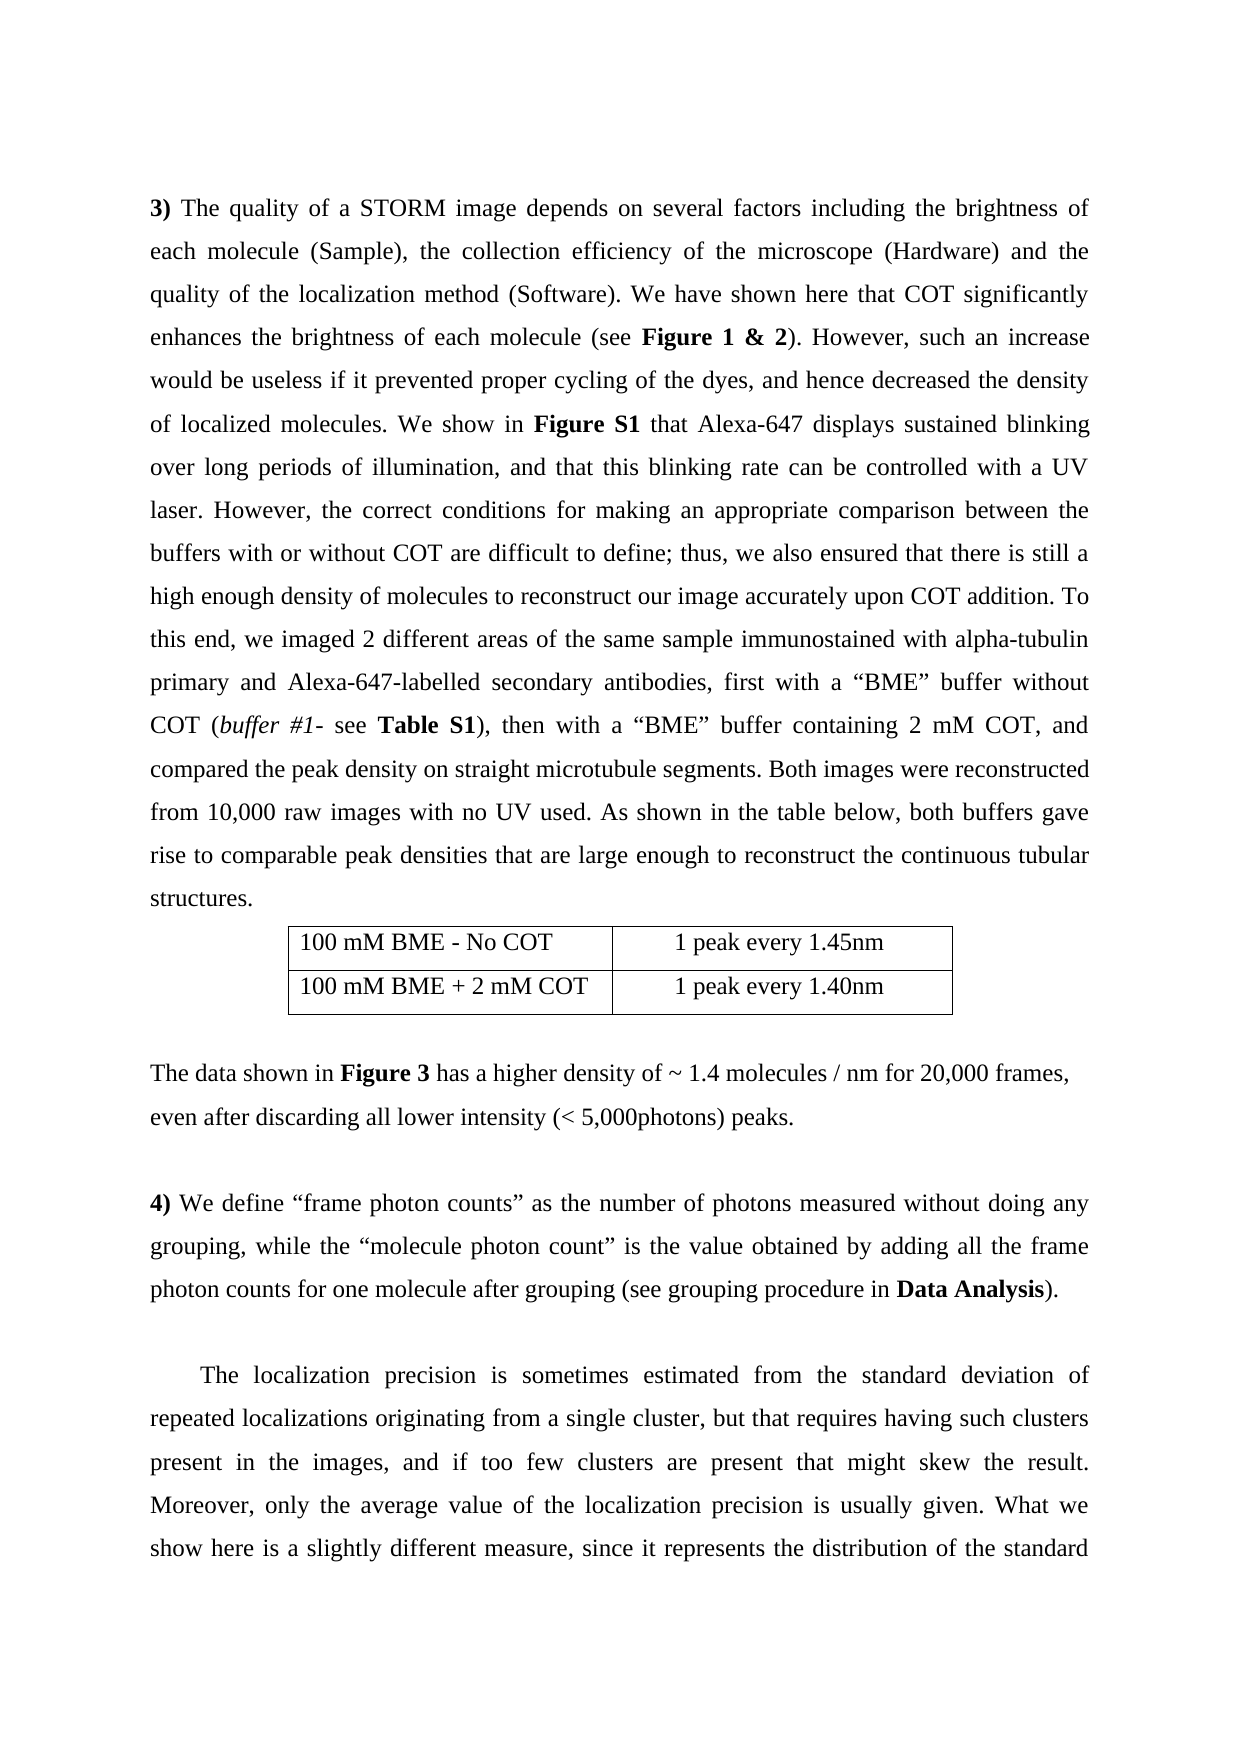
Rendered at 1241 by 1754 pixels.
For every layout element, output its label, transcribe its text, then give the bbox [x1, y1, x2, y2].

text 3) The quality of a STORM image depends on several factors including the brightness of each molecule (Sample), the collection efficiency of the microscope (Hardware) and the quality of the localization method (Software). We have shown here that COT significantly enhances the brightness of each molecule (see Figure 1 & 2). However, such an increase would be useless if it prevented proper cycling of the dyes, and hence decreased the density of localized molecules. We show in Figure S1 that Alexa-647 displays sustained blinking over long periods of illumination, and that this blinking rate can be controlled with a UV laser. However, the correct conditions for making an appropriate comparison between the buffers with or without COT are difficult to define; thus, we also ensured that there is still a high enough density of molecules to reconstruct our image accurately upon COT addition. To this end, we imaged 2 different areas of the same sample immunostained with alpha-tubulin primary and Alexa-647-labelled secondary antibodies, first with a “BME” buffer without COT (buffer #1- see Table S1), then with a “BME” buffer containing 2 mM COT, and compared the peak density on straight microtubule segments. Both images were reconstructed from 10,000 raw images with no UV used. As shown in the table below, both buffers gave rise to comparable peak densities that are large enough to reconstruct the continuous tubular structures. [150, 193, 1090, 912]
table_header 100 mM BME - No COT [289, 927, 612, 970]
table_cell 100 mM BME + 2 mM COT [289, 971, 612, 1014]
text The data shown in Figure 3 has a higher density of ~ 1.4 molecules / nm for 20,000 frames, even after discarding all lower intensity (< 5,000photons) peaks. [150, 1058, 1090, 1130]
table_header 1 peak every 1.45nm [613, 927, 952, 970]
text 4) We define “frame photon counts” as the number of photons measured without doing any grouping, while the “molecule photon count” is the value obtained by adding all the frame photon counts for one molecule after grouping (see grouping procedure in Data Analysis). [150, 1188, 1090, 1303]
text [150, 1360, 1090, 1562]
table_cell 1 peak every 1.40nm [613, 971, 952, 1014]
